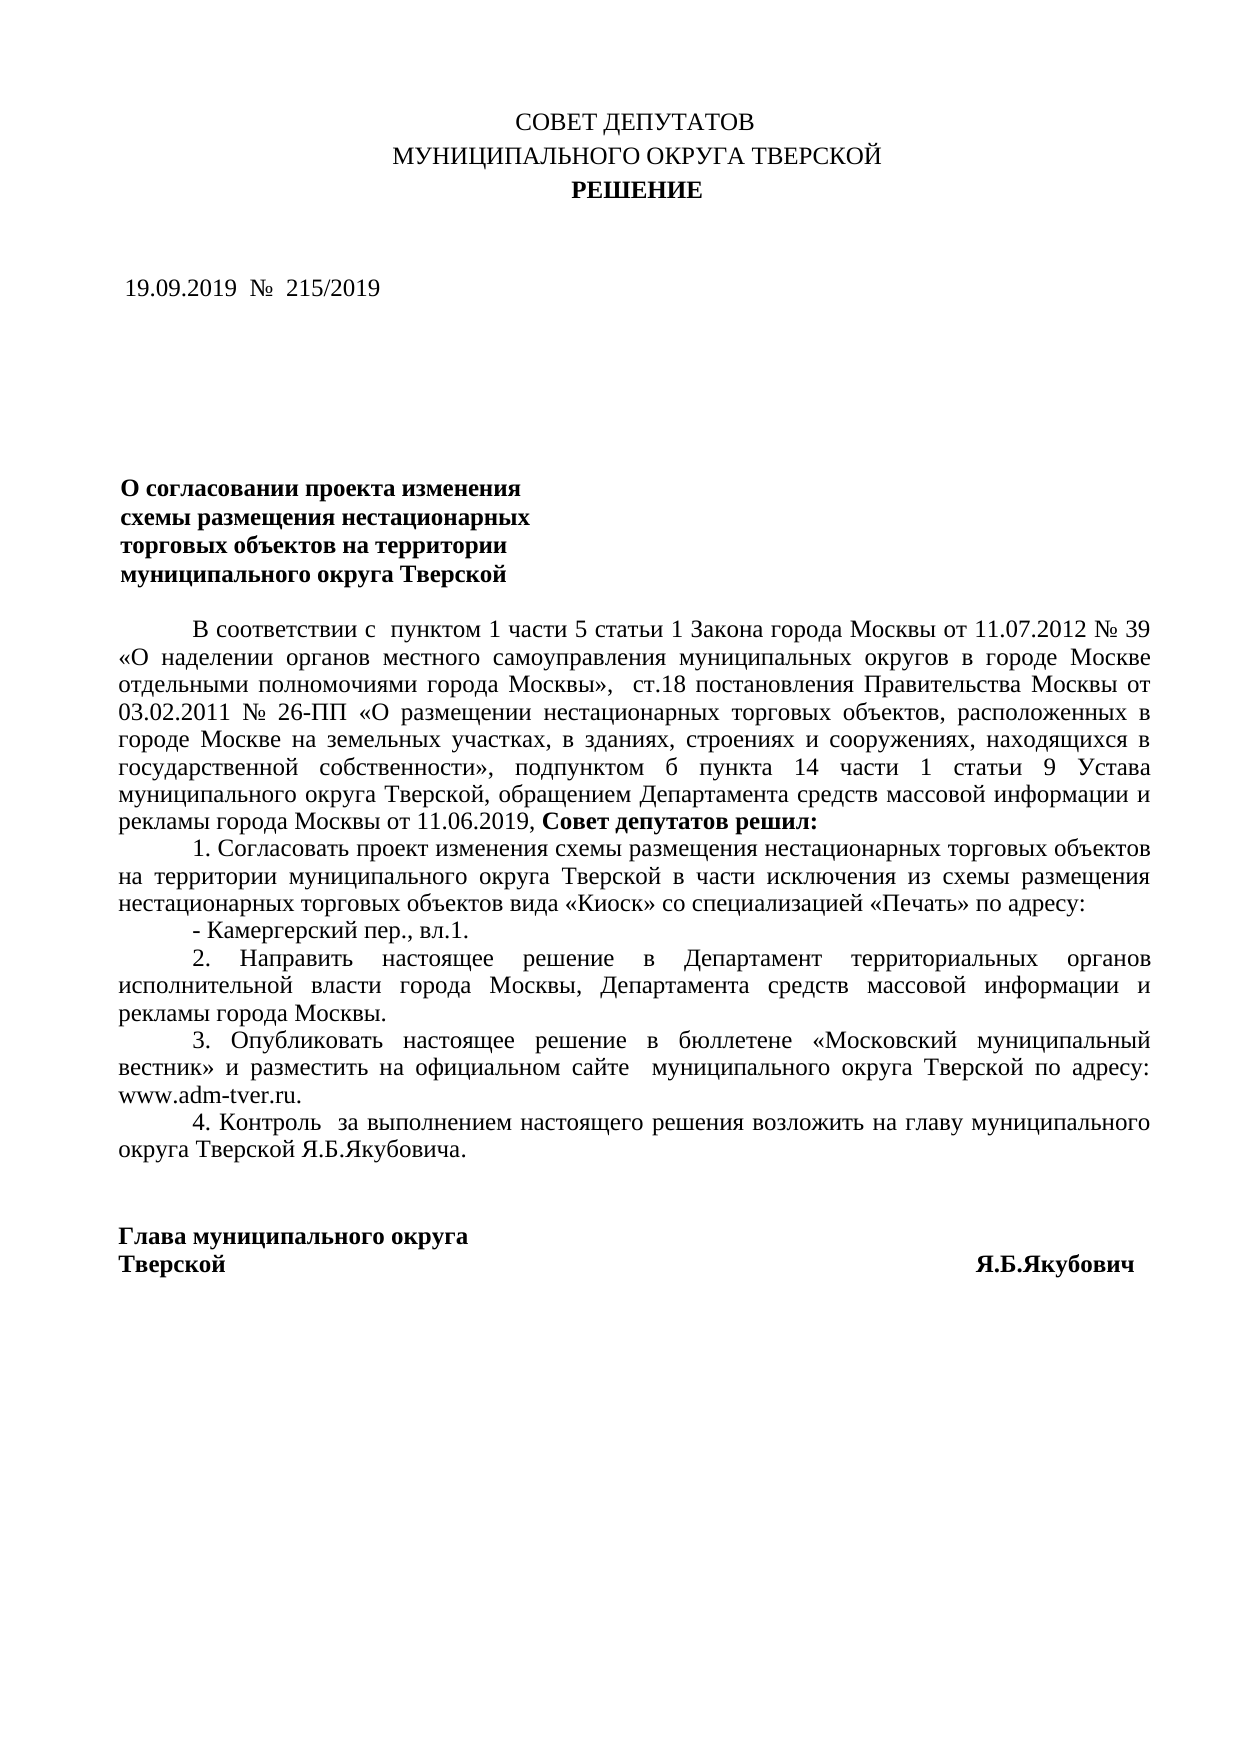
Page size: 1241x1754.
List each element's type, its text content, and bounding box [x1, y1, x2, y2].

text В соответствии с пунктом 1 части 5 статьи 1 Закона города Москвы от 11.07.2012 № 39 «О наделении органов местного самоуправления муниципальных округов в городе Москве отдельными полномочиями города Москвы», ст.18 постановления Правительства Москвы от 03.02.2011 № 26-ПП «О размещении нестационарных торговых объектов, расположенных в городе Москве на земельных участках, в зданиях, строениях и сооружениях, находящихся в государственной собственности», подпунктом б пункта 14 части 1 статьи 9 Устава муниципального округа Тверской, обращением Департамента средств массовой информации и рекламы города Москвы от 11.06.2019, Совет депутатов решил: [118, 616, 1152, 835]
text 4. Контроль за выполнением настоящего решения возложить на главу муниципального округа Тверской Я.Б.Якубовича. [118, 1109, 1152, 1163]
text Тверской Я.Б.Якубович [118, 1249, 1152, 1278]
text - Камергерский пер., вл.1. [118, 917, 1152, 944]
text РЕШЕНИЕ [122, 171, 1152, 205]
text 1. Согласовать проект изменения схемы размещения нестационарных торговых объектов на территории муниципального округа Тверской в части исключения из схемы размещения нестационарных торговых объектов вида «Киоск» со специализацией «Печать» по адресу: [118, 835, 1152, 917]
text СОВЕТ ДЕПУТАТОВ [118, 103, 1152, 137]
text 2. Направить настоящее решение в Департамент территориальных органов исполнительной власти города Москвы, Департамента средств массовой информации и рекламы города Москвы. [118, 944, 1152, 1027]
table_header О согласовании проекта изменения схемы размещения нестационарных торговых объектов на территории муниципального округа Тверской [109, 473, 546, 588]
text МУНИЦИПАЛЬНОГО ОКРУГА ТВЕРСКОЙ [122, 137, 1152, 171]
text 19.09.2019 № 215/2019 [118, 273, 1152, 302]
text 3. Опубликовать настоящее решение в бюллетене «Московский муниципальный вестник» и разместить на официальном сайте муниципального округа Тверской по адресу: www.adm-tver.ru. [118, 1027, 1152, 1109]
text Глава муниципального округа [118, 1221, 1152, 1249]
